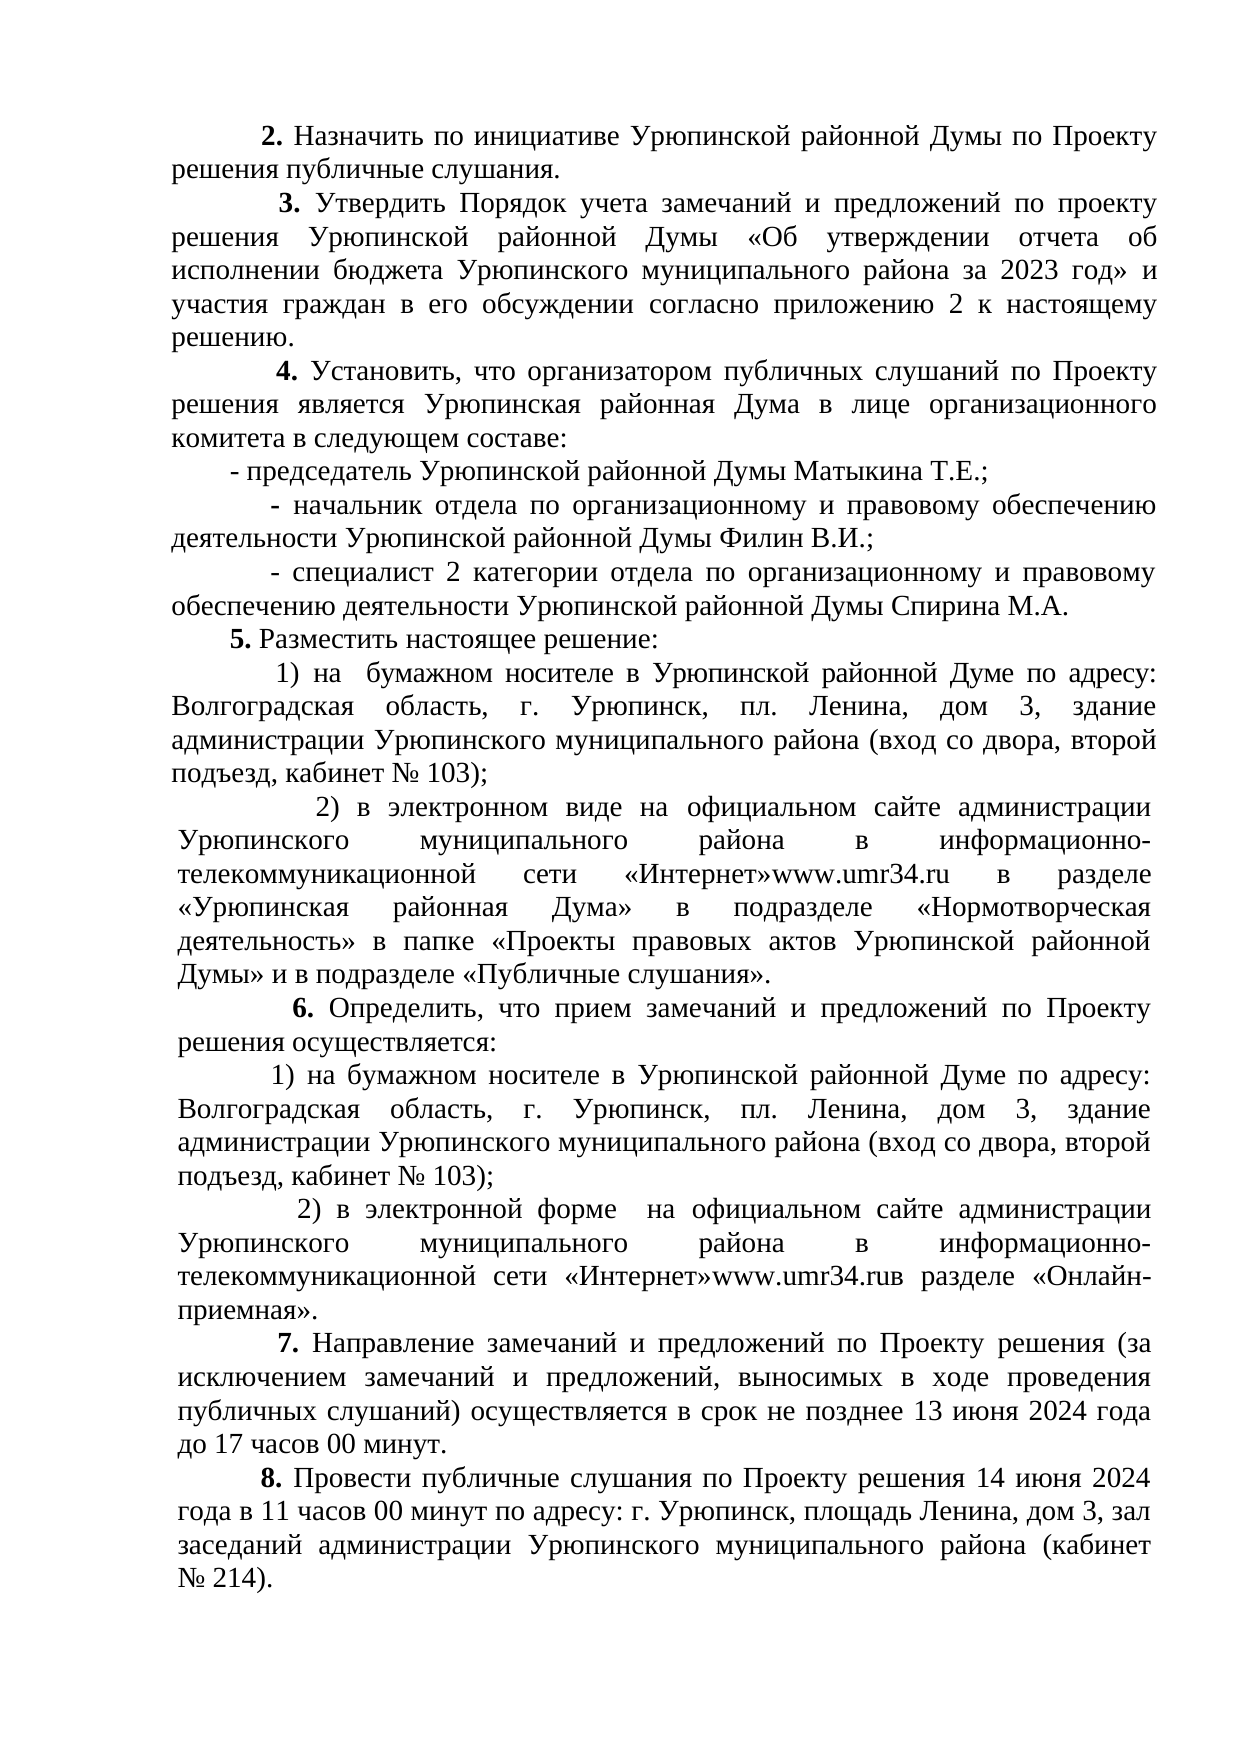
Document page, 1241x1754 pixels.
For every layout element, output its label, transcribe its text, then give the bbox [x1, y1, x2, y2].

text 3. Утвердить Порядок учета замечаний и предложений по проекту решения Урюпинской районной Думы «Об утверждении отчета об исполнении бюджета Урюпинского муниципального района за 2023 год» и участия граждан в его обсуждении согласно приложению 2 к настоящему решению. [171, 185, 1158, 353]
text 7. Направление замечаний и предложений по Проекту решения (за исключением замечаний и предложений, выносимых в ходе проведения публичных слушаний) осуществляется в срок не позднее 13 июня 2024 года до 17 часов 00 минут. [177, 1326, 1152, 1460]
text - специалист 2 категории отдела по организационному и правовому обеспечению деятельности Урюпинской районной Думы Спирина М.А. [171, 554, 1158, 621]
text 6. Определить, что прием замечаний и предложений по Проекту решения осуществляется: [177, 990, 1152, 1057]
text 2. Назначить по инициативе Урюпинской районной Думы по Проекту решения публичные слушания. [171, 118, 1158, 185]
text 1) на бумажном носителе в Урюпинской районной Думе по адресу: Волгоградская область, г. Урюпинск, пл. Ленина, дом 3, здание администрации Урюпинского муниципального района (вход со двора, второй подъезд, кабинет № 103); [177, 1057, 1152, 1191]
text 2) в электронном виде на официальном сайте администрации Урюпинского муниципального района в информационно-телекоммуникационной сети «Интернет»www.umr34.ru в разделе «Урюпинская районная Дума» в подразделе «Нормотворческая деятельность» в папке «Проекты правовых актов Урюпинской районной Думы» и в подразделе «Публичные слушания». [177, 789, 1152, 990]
text 8. Провести публичные слушания по Проекту решения 14 июня 2024 года в 11 часов 00 минут по адресу: г. Урюпинск, площадь Ленина, дом 3, зал заседаний администрации Урюпинского муниципального района (кабинет № 214). [177, 1460, 1152, 1594]
text 5. Разместить настоящее решение: [171, 621, 1158, 655]
text - председатель Урюпинской районной Думы Матыкина Т.Е.; [171, 453, 1158, 487]
text 2) в электронной форме на официальном сайте администрации Урюпинского муниципального района в информационно-телекоммуникационной сети «Интернет»www.umr34.ruв разделе «Онлайн-приемная». [177, 1191, 1152, 1326]
text 1) на бумажном носителе в Урюпинской районной Думе по адресу: Волгоградская область, г. Урюпинск, пл. Ленина, дом 3, здание администрации Урюпинского муниципального района (вход со двора, второй подъезд, кабинет № 103); [171, 655, 1158, 789]
text 4. Установить, что организатором публичных слушаний по Проекту решения является Урюпинская районная Дума в лице организационного комитета в следующем составе: [171, 353, 1158, 453]
text - начальник отдела по организационному и правовому обеспечению деятельности Урюпинской районной Думы Филин В.И.; [171, 487, 1158, 554]
